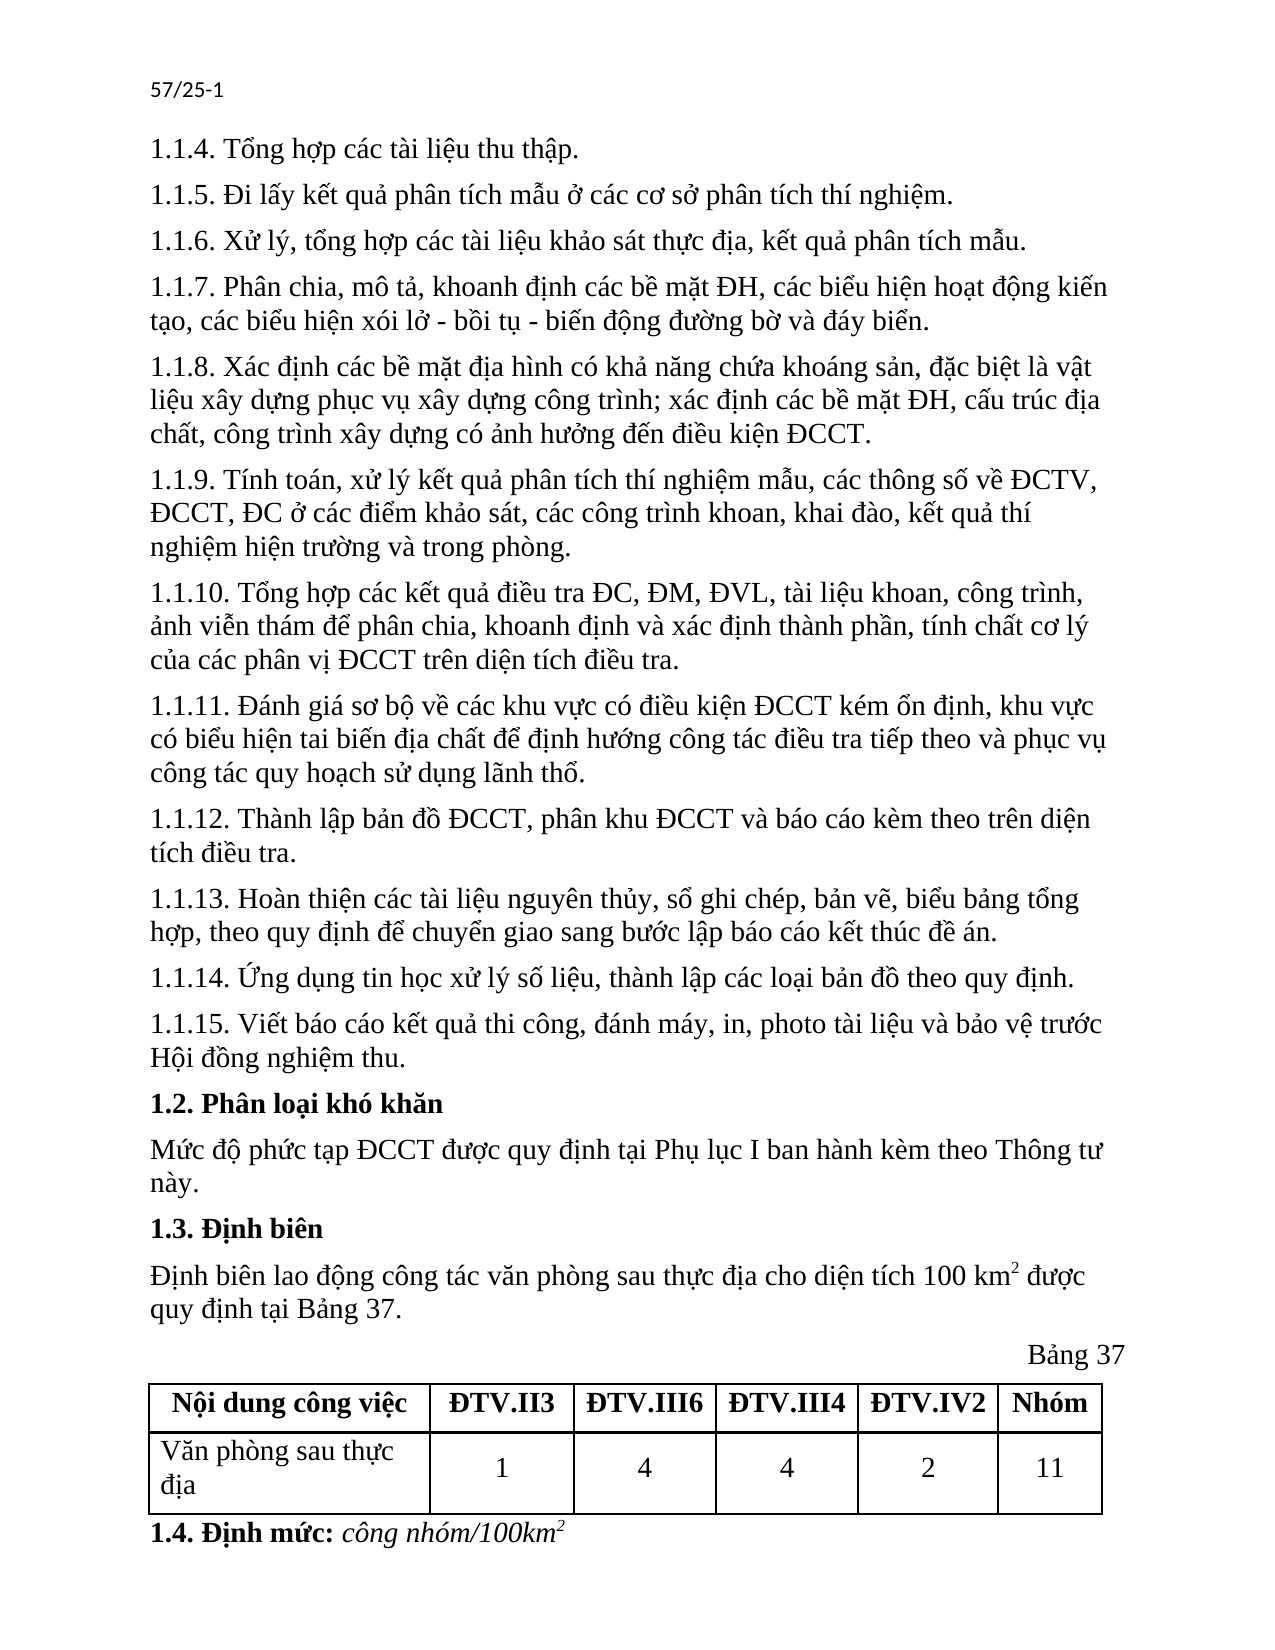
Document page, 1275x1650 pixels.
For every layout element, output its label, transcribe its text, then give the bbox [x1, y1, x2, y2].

text Mức độ phức tạp ĐCCT được quy định tại Phụ lục I ban hành kèm theo Thông tư này. [150, 1132, 1125, 1199]
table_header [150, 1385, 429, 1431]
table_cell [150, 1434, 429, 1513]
text 1.1.9. Tính toán, xử lý kết quả phân tích thí nghiệm mẫu, các thông số về ĐCTV, ĐCCT, ĐC ở các điểm khảo sát, các công trình khoan, khai đào, kết quả thí nghiệm hiện trường và trong phòng. [150, 462, 1125, 562]
text 1.2. Phân loại khó khăn [150, 1086, 1125, 1119]
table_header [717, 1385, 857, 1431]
text 1.1.12. Thành lập bản đồ ĐCCT, phân khu ĐCCT và báo cáo kèm theo trên diện tích điều tra. [150, 801, 1125, 868]
text 1.1.15. Viết báo cáo kết quả thi công, đánh máy, in, photo tài liệu và bảo vệ trước Hội đồng nghiệm thu. [150, 1006, 1125, 1073]
text Định biên lao động công tác văn phòng sau thực địa cho diện tích 100 km2 được quy định tại Bảng 37. [150, 1258, 1125, 1325]
text 1.1.11. Đánh giá sơ bộ về các khu vực có điều kiện ĐCCT kém ổn định, khu vực có biểu hiện tai biến địa chất để định hướng công tác điều tra tiếp theo và phục vụ công tác quy hoạch sử dụng lãnh thổ. [150, 688, 1125, 789]
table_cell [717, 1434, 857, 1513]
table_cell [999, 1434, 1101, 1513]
text 1.1.13. Hoàn thiện các tài liệu nguyên thủy, sổ ghi chép, bản vẽ, biểu bảng tổng hợp, theo quy định để chuyển giao sang bước lập báo cáo kết thúc đề án. [150, 881, 1125, 948]
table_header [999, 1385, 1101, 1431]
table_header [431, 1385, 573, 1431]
text 1.1.4. Tổng hợp các tài liệu thu thập. [150, 131, 1125, 164]
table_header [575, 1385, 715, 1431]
text 1.4. Định mức: công nhóm/100km2 [150, 1515, 1125, 1549]
text 1.1.6. Xử lý, tổng hợp các tài liệu khảo sát thực địa, kết quả phân tích mẫu. [150, 223, 1125, 257]
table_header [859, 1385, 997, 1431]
text 1.1.14. Ứng dụng tin học xử lý số liệu, thành lập các loại bản đồ theo quy định. [150, 960, 1125, 994]
text 1.1.7. Phân chia, mô tả, khoanh định các bề mặt ĐH, các biểu hiện hoạt động kiến tạo, các biểu hiện xói lở - bồi tụ - biến động đường bờ và đáy biển. [150, 269, 1125, 336]
text 1.1.8. Xác định các bề mặt địa hình có khả năng chứa khoáng sản, đặc biệt là vật liệu xây dựng phục vụ xây dựng công trình; xác định các bề mặt ĐH, cấu trúc địa chất, công trình xây dựng có ảnh hưởng đến điều kiện ĐCCT. [150, 349, 1125, 449]
text 1.1.10. Tổng hợp các kết quả điều tra ĐC, ĐM, ĐVL, tài liệu khoan, công trình, ảnh viễn thám để phân chia, khoanh định và xác định thành phần, tính chất cơ lý của các phân vị ĐCCT trên diện tích điều tra. [150, 575, 1125, 676]
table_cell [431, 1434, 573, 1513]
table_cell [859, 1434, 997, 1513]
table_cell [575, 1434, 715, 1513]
text Bảng 37 [150, 1337, 1125, 1371]
text 1.1.5. Đi lấy kết quả phân tích mẫu ở các cơ sở phân tích thí nghiệm. [150, 177, 1125, 211]
text 1.3. Định biên [150, 1212, 1125, 1245]
